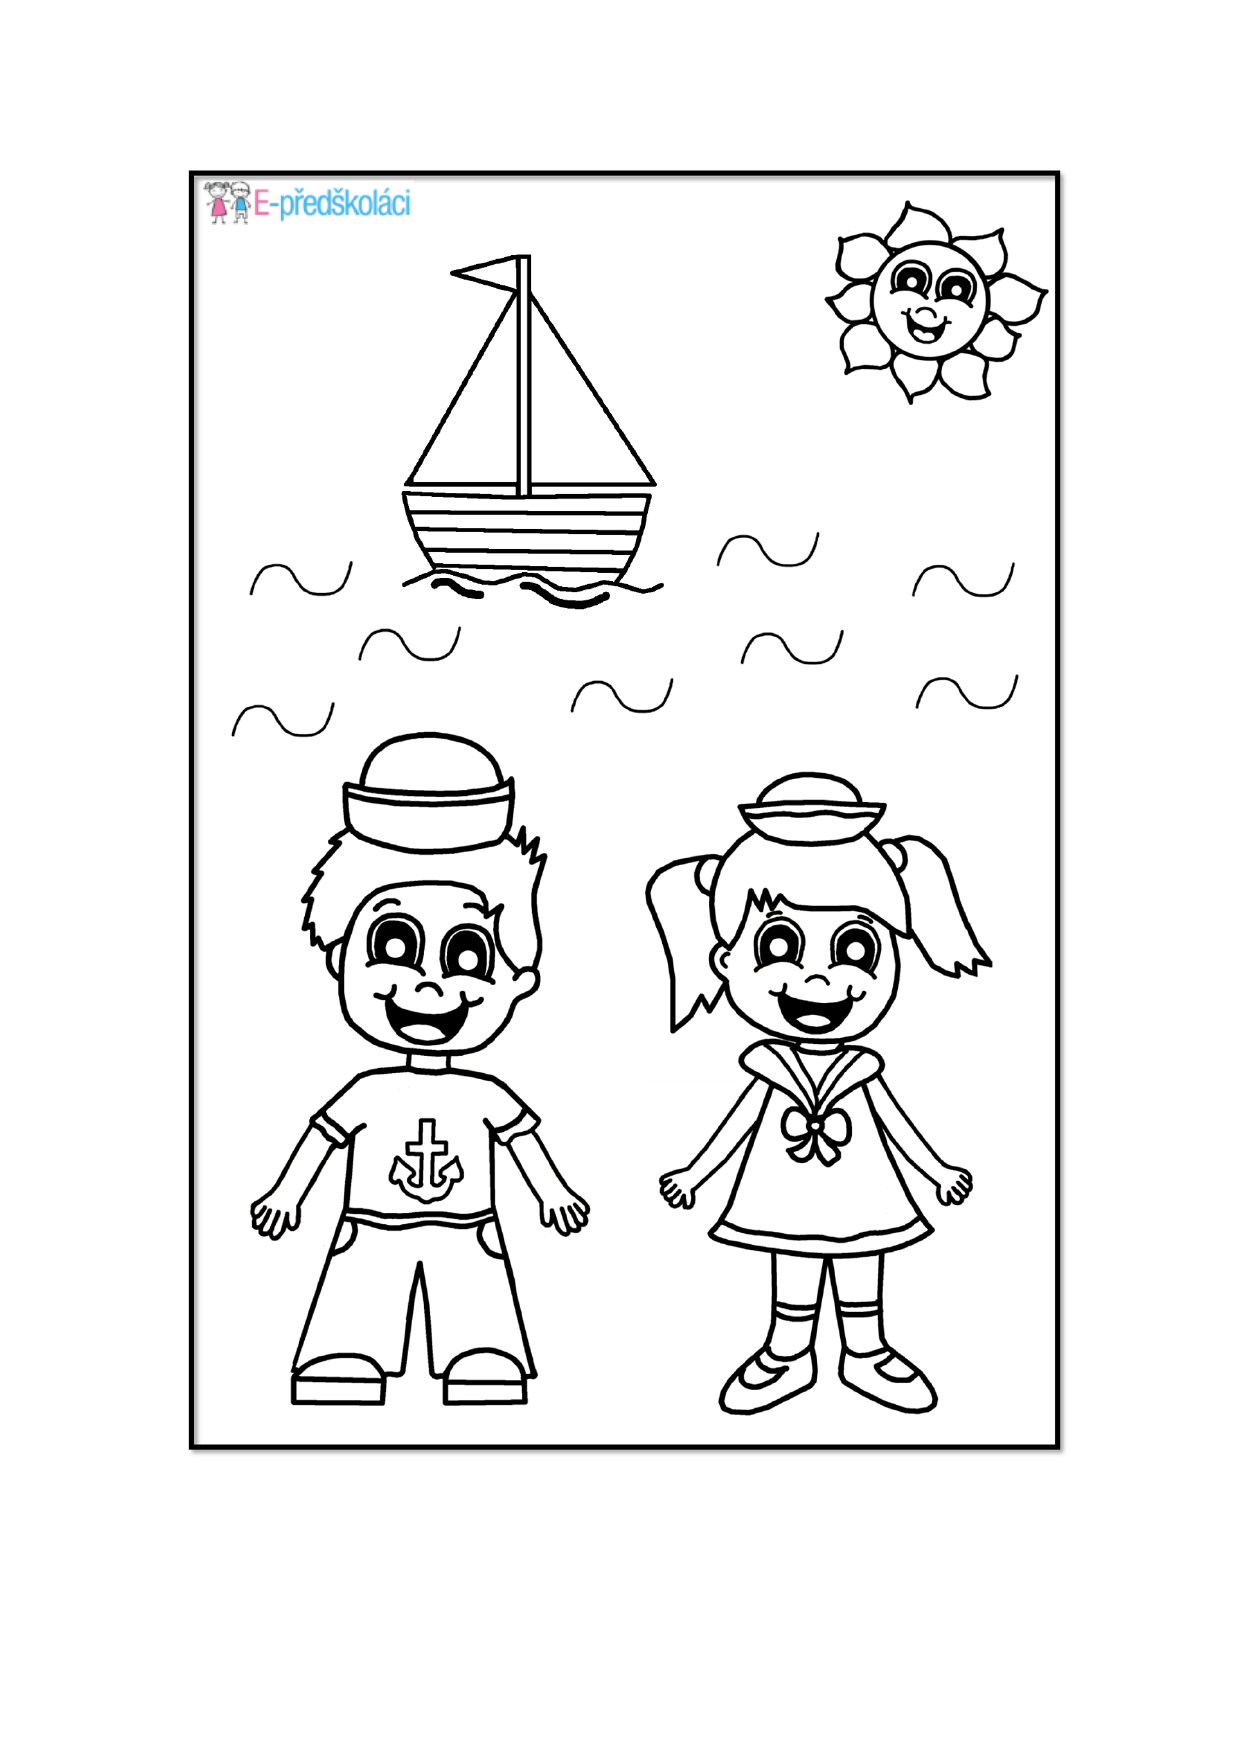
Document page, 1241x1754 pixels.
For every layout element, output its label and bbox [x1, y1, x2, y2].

picture [147, 147, 1093, 1463]
